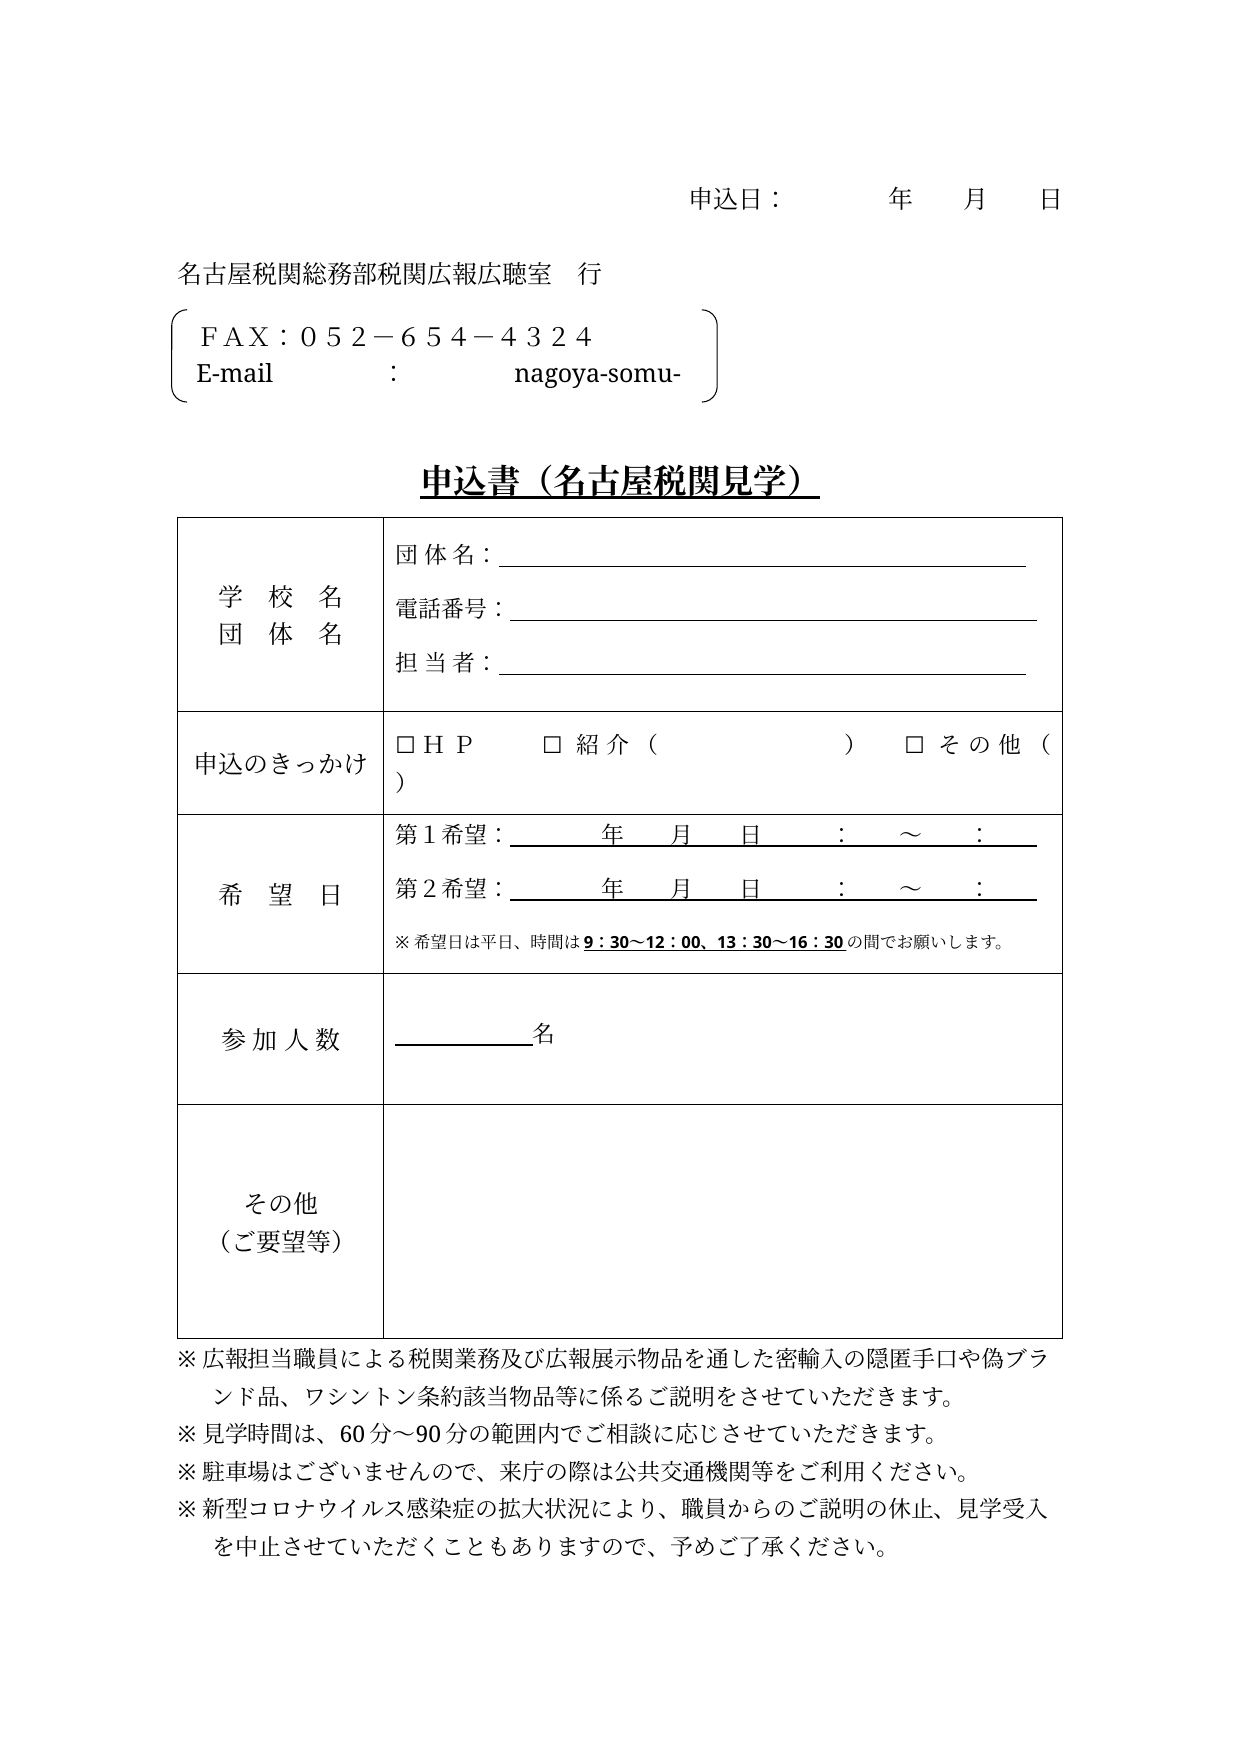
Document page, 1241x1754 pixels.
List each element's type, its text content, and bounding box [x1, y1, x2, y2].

text ※ 広報担当職員による税関業務及び広報展示物品を通した密輸入の隠匿手口や偽ブランド品、ワシントン条約該当物品等に係るご説明をさせていただきます。 [177, 1339, 1063, 1414]
table_cell その他 （ご要望等） [178, 1105, 383, 1338]
table_header 団 体 名： 電話番号： 担 当 者： [384, 518, 1062, 711]
table_cell 第１希望： 年 月 日 ： ～ ： 第２希望： 年 月 日 ： ～ ： ※ 希望日は平日、時間は9：30～12：00、13：30～16：30の間でお願いします。 [384, 815, 1062, 972]
table_cell 名 [384, 974, 1062, 1104]
table_cell [384, 1105, 1062, 1338]
text 申込日： 年 月 日 [177, 179, 1063, 217]
text ※ 見学時間は、60分～90分の範囲内でご相談に応じさせていただきます。 [177, 1414, 1063, 1452]
table_cell 希 望 日 [178, 815, 383, 972]
table_cell 申込のきっかけ [178, 712, 383, 813]
text 申込書（名古屋税関見学） [177, 442, 1063, 517]
text を中止させていただくこともありますので、予めご了承ください。 [177, 1527, 1063, 1564]
table_cell 参 加 人 数 [178, 974, 383, 1104]
text ※ 新型コロナウイルス感染症の拡大状況により、職員からのご説明の休止、見学受入 [177, 1489, 1063, 1527]
table_header 学 校 名 団 体 名 [178, 518, 383, 711]
text ※ 駐車場はございませんので、来庁の際は公共交通機関等をご利用ください。 [177, 1452, 1063, 1489]
text 名古屋税関総務部税関広報広聴室 行 [177, 254, 1063, 292]
table_cell ＨＰ 紹介（ ） その他（ ） [384, 712, 1062, 813]
